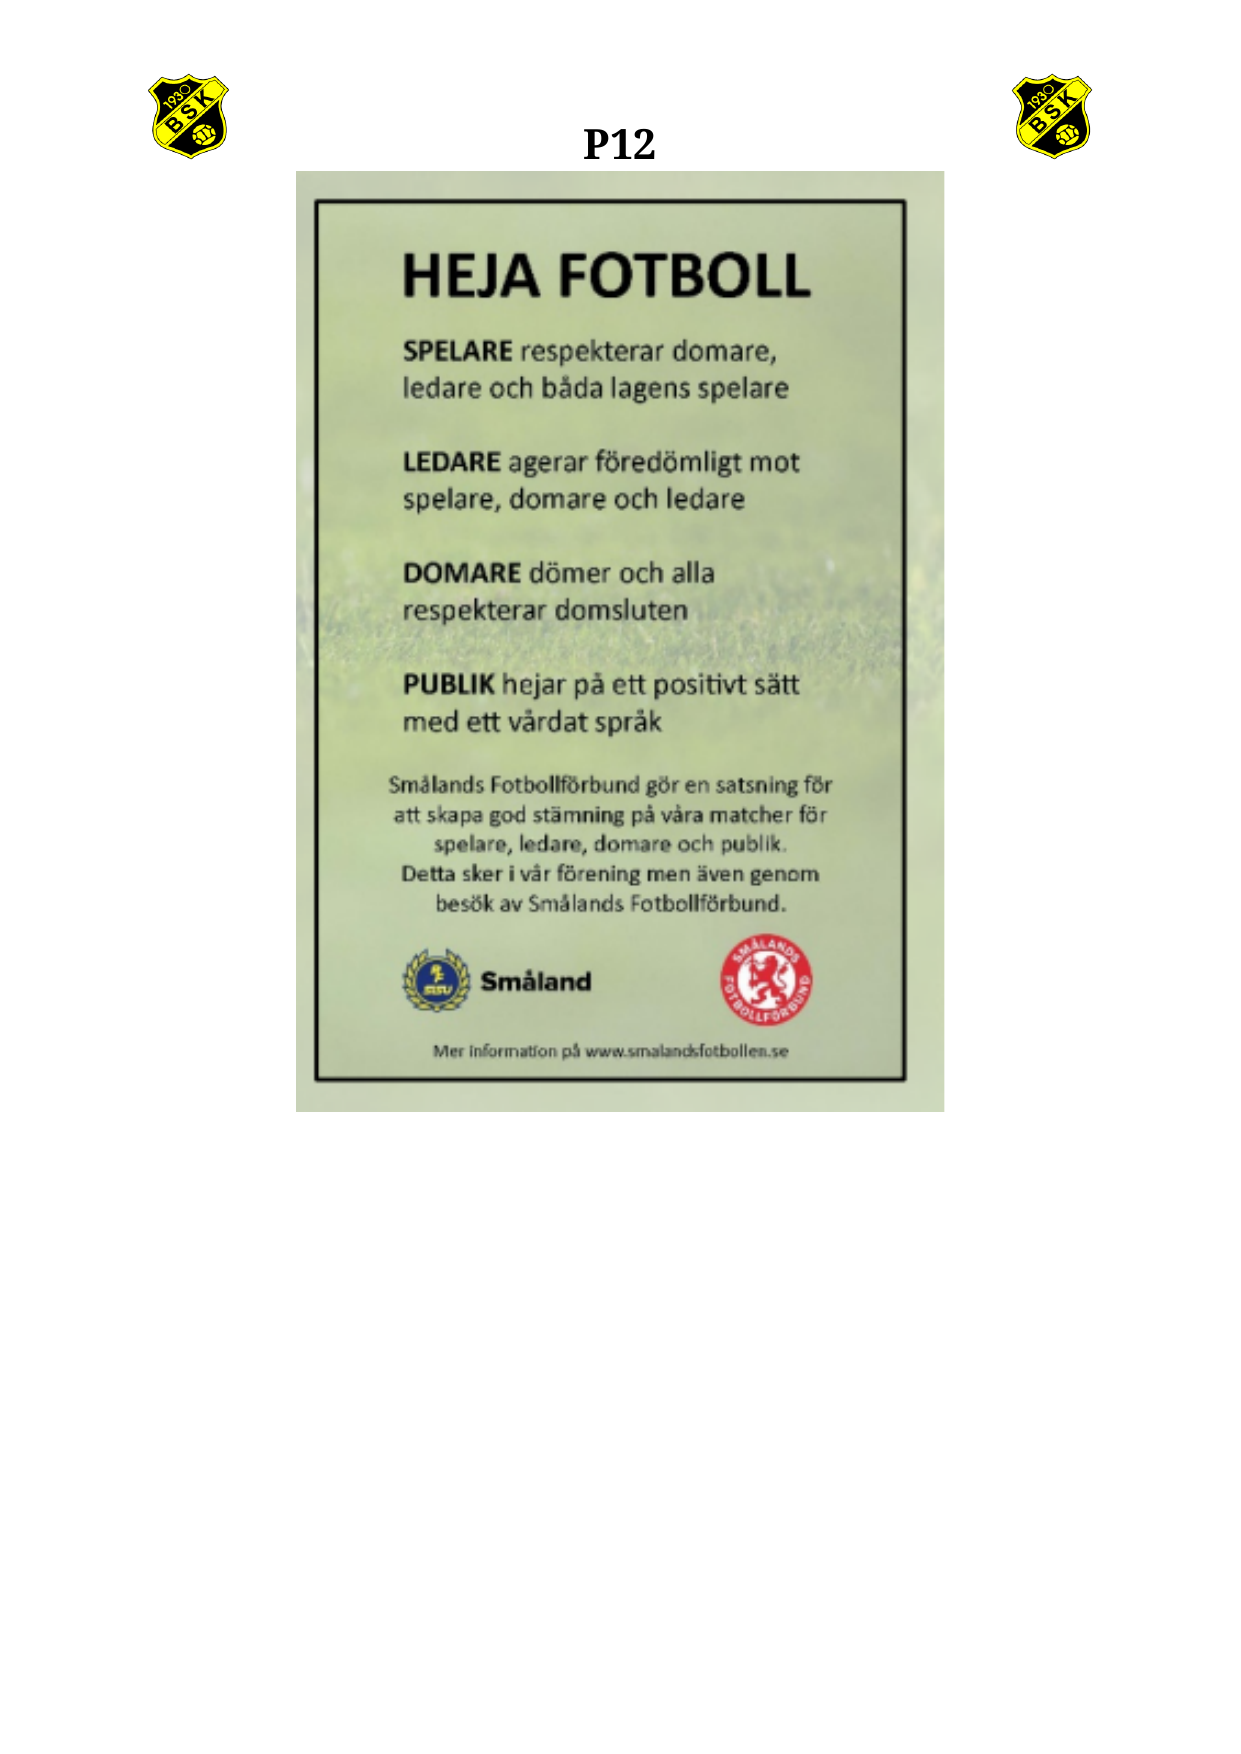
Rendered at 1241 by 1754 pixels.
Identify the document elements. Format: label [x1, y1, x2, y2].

picture [1011, 73, 1093, 160]
picture [296, 171, 945, 1112]
picture [147, 73, 230, 160]
